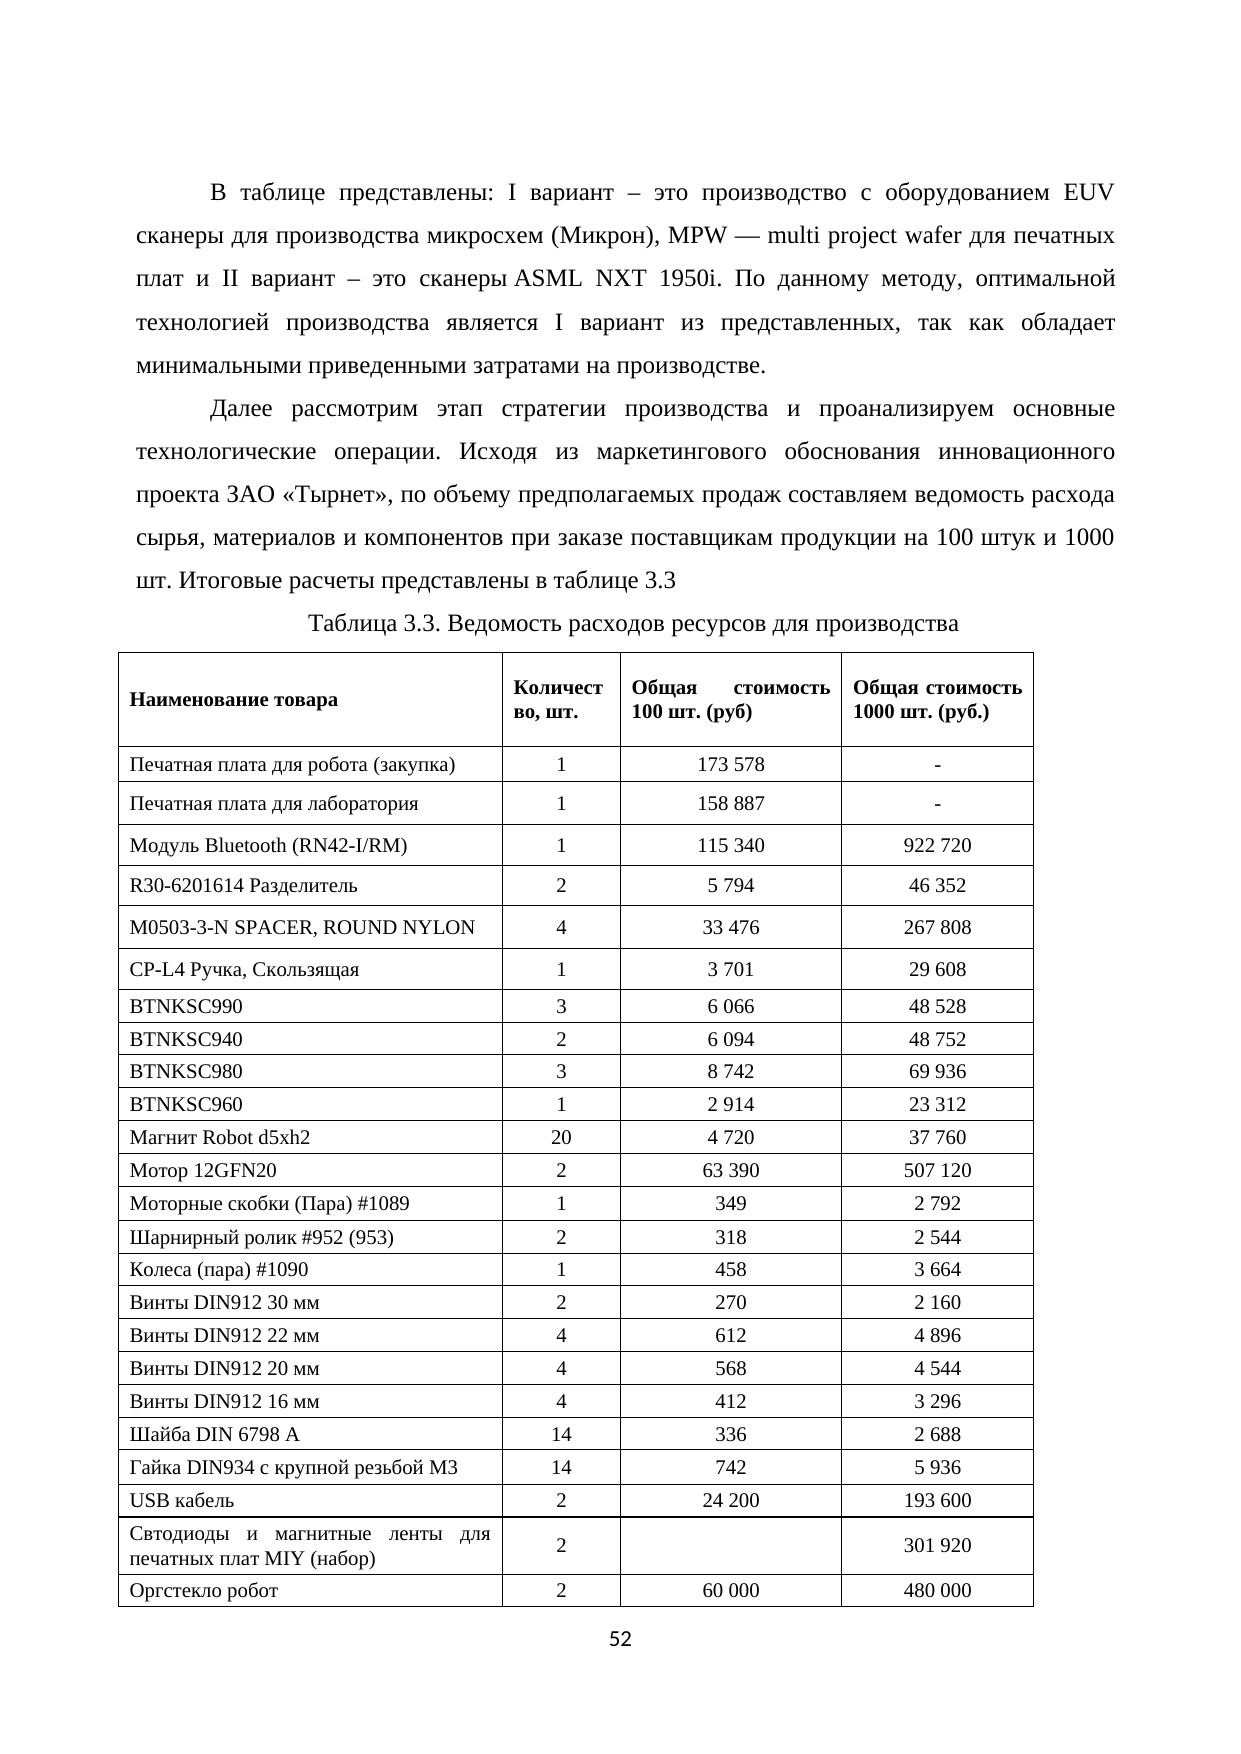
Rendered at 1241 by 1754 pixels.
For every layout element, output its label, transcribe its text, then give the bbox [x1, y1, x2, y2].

table_cell 349 [621, 1187, 841, 1220]
table_cell BTNKSC980 [119, 1055, 502, 1087]
table_cell Печатная плата для лаборатория [119, 782, 502, 824]
text Таблица 3.3. Ведомость расходов ресурсов для производства [136, 608, 1116, 637]
table_cell 1 [503, 825, 620, 865]
table_cell 158 887 [621, 782, 841, 824]
table_cell 3 664 [842, 1254, 1033, 1285]
table_cell 14 [503, 1450, 620, 1483]
table_cell 4 [503, 1319, 620, 1351]
table_cell 24 200 [621, 1485, 841, 1516]
table_cell 4 [503, 1352, 620, 1384]
table_cell 3 701 [621, 949, 841, 989]
table_cell 193 600 [842, 1485, 1033, 1516]
table_cell 2 [503, 1575, 620, 1606]
table_cell 2 [503, 1154, 620, 1186]
table_cell BTNKSC940 [119, 1023, 502, 1054]
table_header Наименование товара [119, 653, 502, 746]
table_cell 1 [503, 1187, 620, 1220]
table_cell 301 920 [842, 1518, 1033, 1573]
table_cell Модуль Bluetooth (RN42-I/RM) [119, 825, 502, 865]
table_cell 2 [503, 1485, 620, 1516]
table_cell 60 000 [621, 1575, 841, 1606]
table_cell 2 160 [842, 1286, 1033, 1318]
text В таблице представлены: I вариант – это производство с оборудованием EUV сканеры для производства микросхем (Микрон), MPW — multi project wafer для печатных плат и II вариант – это сканеры ASML NXT 1950i. По данному методу, оптимальной технологией производства является I вариант из представленных, так как обладает минимальными приведенными затратами на производстве. [136, 177, 1116, 378]
table_cell Свтодиоды и магнитные ленты для печатных плат MIY (набор) [119, 1518, 502, 1573]
table_cell 4 [503, 1385, 620, 1417]
table_cell 5 794 [621, 866, 841, 904]
table_cell 267 808 [842, 906, 1033, 948]
table_cell R30-6201614 Разделитель [119, 866, 502, 904]
table_cell 2 792 [842, 1187, 1033, 1220]
table_cell 48 528 [842, 990, 1033, 1022]
table_header Общая стоимость 100 шт. (руб) [621, 653, 841, 746]
text Далее рассмотрим этап стратегии производства и проанализируем основные технологические операции. Исходя из маркетингового обоснования инновационного проекта ЗАО «Тырнет», по объему предполагаемых продаж составляем ведомость расхода сырья, материалов и компонентов при заказе поставщикам продукции на 100 штук и 1000 шт. Итоговые расчеты представлены в таблице 3.3 [136, 393, 1116, 594]
table_cell 46 352 [842, 866, 1033, 904]
table_cell [621, 1518, 841, 1573]
table_cell 2 [503, 1518, 620, 1573]
table_cell 1 [503, 1088, 620, 1120]
table_cell 3 [503, 1055, 620, 1087]
table_cell 33 476 [621, 906, 841, 948]
table_cell 69 936 [842, 1055, 1033, 1087]
table_cell Мотор 12GFN20 [119, 1154, 502, 1186]
table_cell 48 752 [842, 1023, 1033, 1054]
table_cell 2 [503, 1023, 620, 1054]
table_cell 63 390 [621, 1154, 841, 1186]
table_cell 23 312 [842, 1088, 1033, 1120]
table_cell 2 688 [842, 1418, 1033, 1449]
table_cell BTNKSC990 [119, 990, 502, 1022]
table_header Общая стоимость 1000 шт. (руб.) [842, 653, 1033, 746]
table_cell 318 [621, 1221, 841, 1252]
table_cell USB кабель [119, 1485, 502, 1516]
table_cell Винты DIN912 16 мм [119, 1385, 502, 1417]
table_cell 2 544 [842, 1221, 1033, 1252]
table_cell M0503-3-N SPACER, ROUND NYLON [119, 906, 502, 948]
table_cell 14 [503, 1418, 620, 1449]
table_cell Оргстекло робот [119, 1575, 502, 1606]
table_cell 1 [503, 1254, 620, 1285]
table_cell 3 [503, 990, 620, 1022]
table_cell 8 742 [621, 1055, 841, 1087]
table_cell Шарнирный ролик #952 (953) [119, 1221, 502, 1252]
table_cell Магнит Robot d5xh2 [119, 1121, 502, 1153]
table_cell 173 578 [621, 747, 841, 781]
table_cell 4 544 [842, 1352, 1033, 1384]
table_cell 612 [621, 1319, 841, 1351]
table_cell 4 720 [621, 1121, 841, 1153]
table_cell - [842, 747, 1033, 781]
table_cell - [842, 782, 1033, 824]
table_cell 1 [503, 747, 620, 781]
table_cell BTNKSC960 [119, 1088, 502, 1120]
table_cell 507 120 [842, 1154, 1033, 1186]
table_cell Винты DIN912 20 мм [119, 1352, 502, 1384]
table_cell 742 [621, 1450, 841, 1483]
table_cell CP-L4 Ручка, Скользящая [119, 949, 502, 989]
table_cell Гайка DIN934 с крупной резьбой M3 [119, 1450, 502, 1483]
table_cell Моторные скобки (Пара) #1089 [119, 1187, 502, 1220]
table_cell 6 094 [621, 1023, 841, 1054]
table_cell 922 720 [842, 825, 1033, 865]
table_cell Шайба DIN 6798 A [119, 1418, 502, 1449]
table_cell Винты DIN912 30 мм [119, 1286, 502, 1318]
table_cell 336 [621, 1418, 841, 1449]
table_cell 37 760 [842, 1121, 1033, 1153]
table_cell 270 [621, 1286, 841, 1318]
table_cell 480 000 [842, 1575, 1033, 1606]
table_cell 6 066 [621, 990, 841, 1022]
table_cell 4 896 [842, 1319, 1033, 1351]
table_cell 2 [503, 1221, 620, 1252]
table_header Количество, шт. [503, 653, 620, 746]
table_cell 568 [621, 1352, 841, 1384]
table_cell 3 296 [842, 1385, 1033, 1417]
table_cell 458 [621, 1254, 841, 1285]
table_cell 412 [621, 1385, 841, 1417]
table_cell 1 [503, 782, 620, 824]
table_cell 5 936 [842, 1450, 1033, 1483]
table_cell 115 340 [621, 825, 841, 865]
table_cell 2 [503, 866, 620, 904]
table_cell Колеса (пара) #1090 [119, 1254, 502, 1285]
table_cell 1 [503, 949, 620, 989]
table_cell 29 608 [842, 949, 1033, 989]
table_cell 2 [503, 1286, 620, 1318]
table_cell 4 [503, 906, 620, 948]
table_cell 20 [503, 1121, 620, 1153]
table_cell Винты DIN912 22 мм [119, 1319, 502, 1351]
table_cell Печатная плата для робота (закупка) [119, 747, 502, 781]
table_cell 2 914 [621, 1088, 841, 1120]
